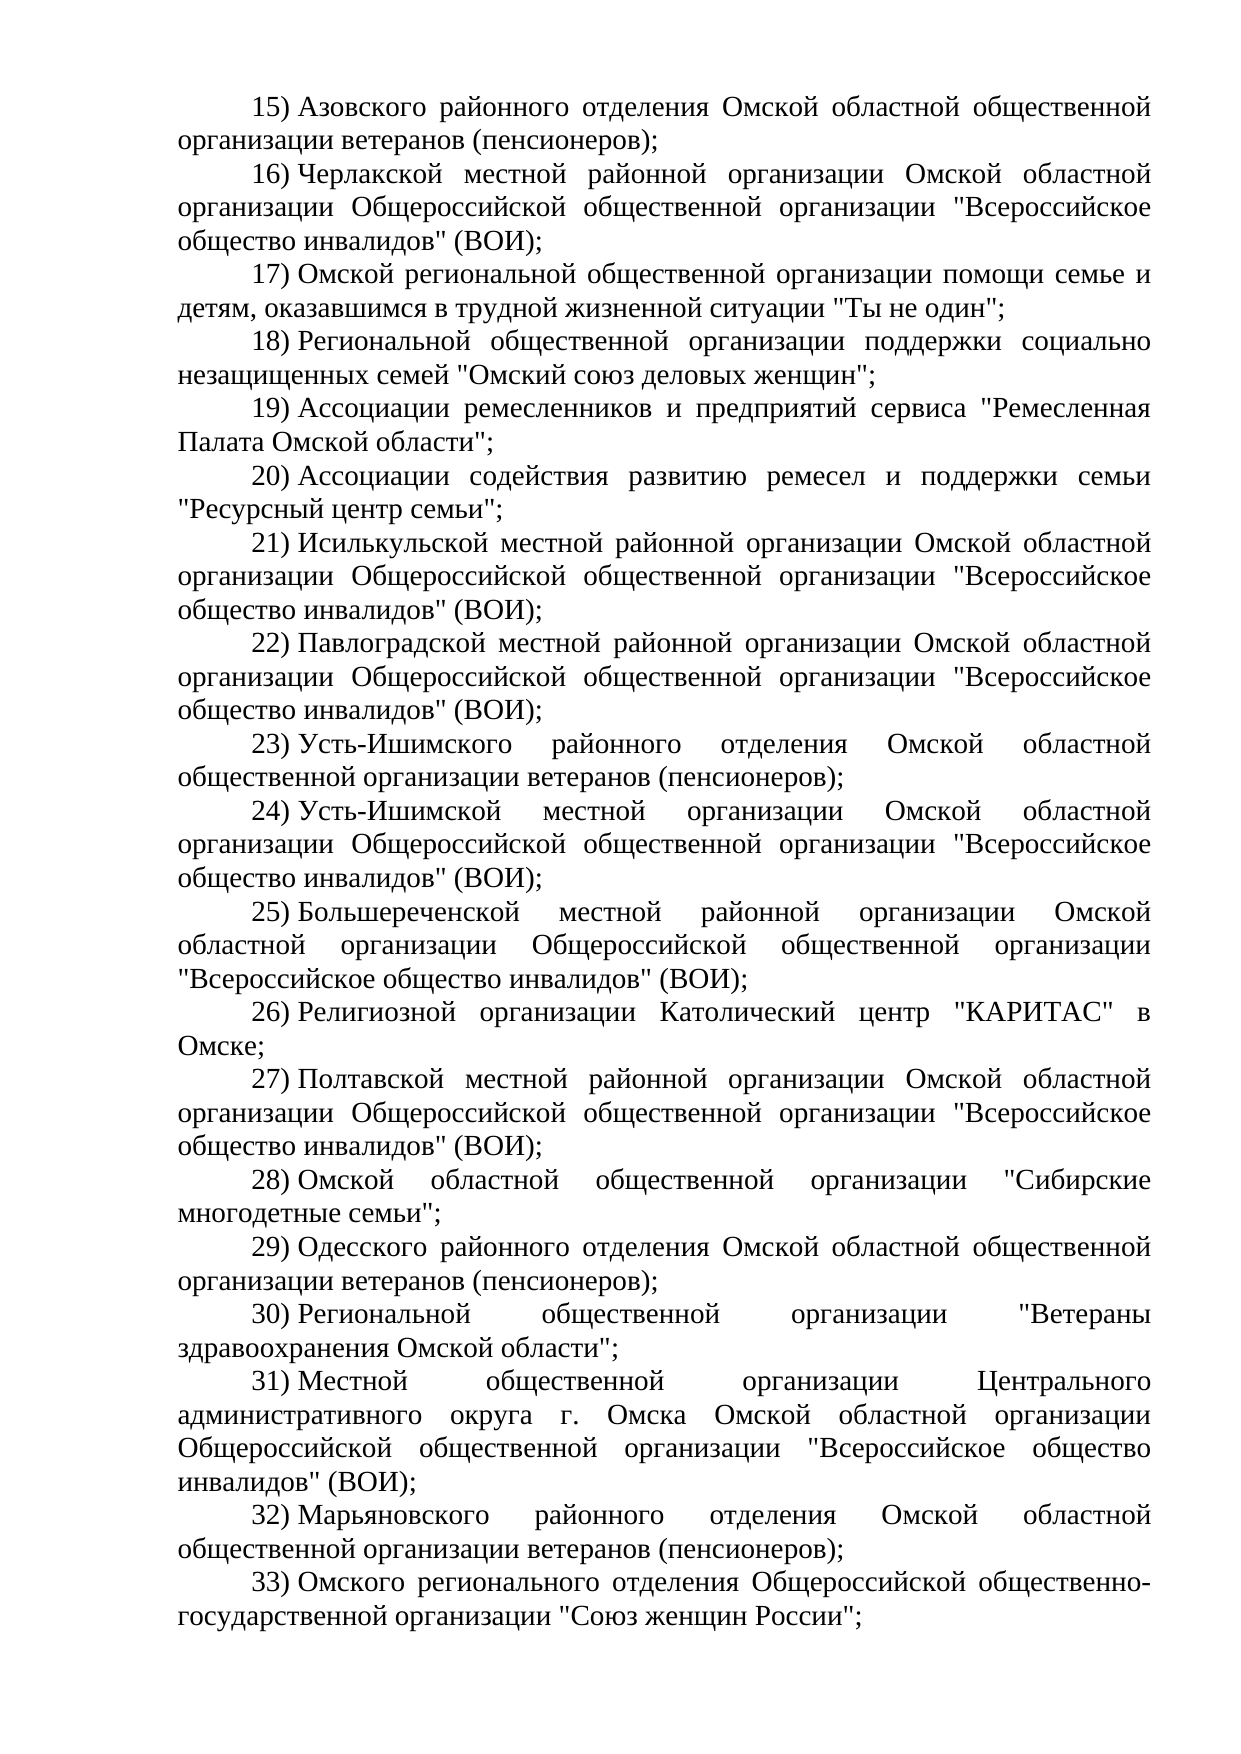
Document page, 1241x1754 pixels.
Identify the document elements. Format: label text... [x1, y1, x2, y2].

text 32) Марьяновского районного отделения Омской областной общественной организации ветеранов (пенсионеров); [177, 1497, 1152, 1564]
text 21) Исилькульской местной районной организации Омской областной организации Общероссийской общественной организации "Всероссийское общество инвалидов" (ВОИ); [177, 525, 1152, 625]
text 31) Местной общественной организации Центрального административного округа г. Омска Омской областной организации Общероссийской общественной организации "Всероссийское общество инвалидов" (ВОИ); [177, 1363, 1152, 1497]
text 27) Полтавской местной районной организации Омской областной организации Общероссийской общественной организации "Всероссийское общество инвалидов" (ВОИ); [177, 1061, 1152, 1162]
text 18) Региональной общественной организации поддержки социально незащищенных семей "Омский союз деловых женщин"; [177, 323, 1152, 391]
text 23) Усть-Ишимского районного отделения Омской областной общественной организации ветеранов (пенсионеров); [177, 726, 1152, 793]
text 24) Усть-Ишимской местной организации Омской областной организации Общероссийской общественной организации "Всероссийское общество инвалидов" (ВОИ); [177, 793, 1152, 894]
text 28) Омской областной общественной организации "Сибирские многодетные семьи"; [177, 1162, 1152, 1229]
text 20) Ассоциации содействия развитию ремесел и поддержки семьи "Ресурсный центр семьи"; [177, 458, 1152, 525]
text 17) Омской региональной общественной организации помощи семье и детям, оказавшимся в трудной жизненной ситуации "Ты не один"; [177, 256, 1152, 323]
text 16) Черлакской местной районной организации Омской областной организации Общероссийской общественной организации "Всероссийское общество инвалидов" (ВОИ); [177, 156, 1152, 256]
text 29) Одесского районного отделения Омской областной общественной организации ветеранов (пенсионеров); [177, 1229, 1152, 1296]
text 19) Ассоциации ремесленников и предприятий сервиса "Ремесленная Палата Омской области"; [177, 391, 1152, 458]
text 26) Религиозной организации Католический центр "КАРИТАС" в Омске; [177, 994, 1152, 1061]
text 30) Региональной общественной организации "Ветераны здравоохранения Омской области"; [177, 1296, 1152, 1363]
text 25) Большереченской местной районной организации Омской областной организации Общероссийской общественной организации "Всероссийское общество инвалидов" (ВОИ); [177, 894, 1152, 994]
text 22) Павлоградской местной районной организации Омской областной организации Общероссийской общественной организации "Всероссийское общество инвалидов" (ВОИ); [177, 625, 1152, 726]
text 15) Азовского районного отделения Омской областной общественной организации ветеранов (пенсионеров); [177, 89, 1152, 156]
text 33) Омского регионального отделения Общероссийской общественно-государственной организации "Союз женщин России"; [177, 1564, 1152, 1632]
